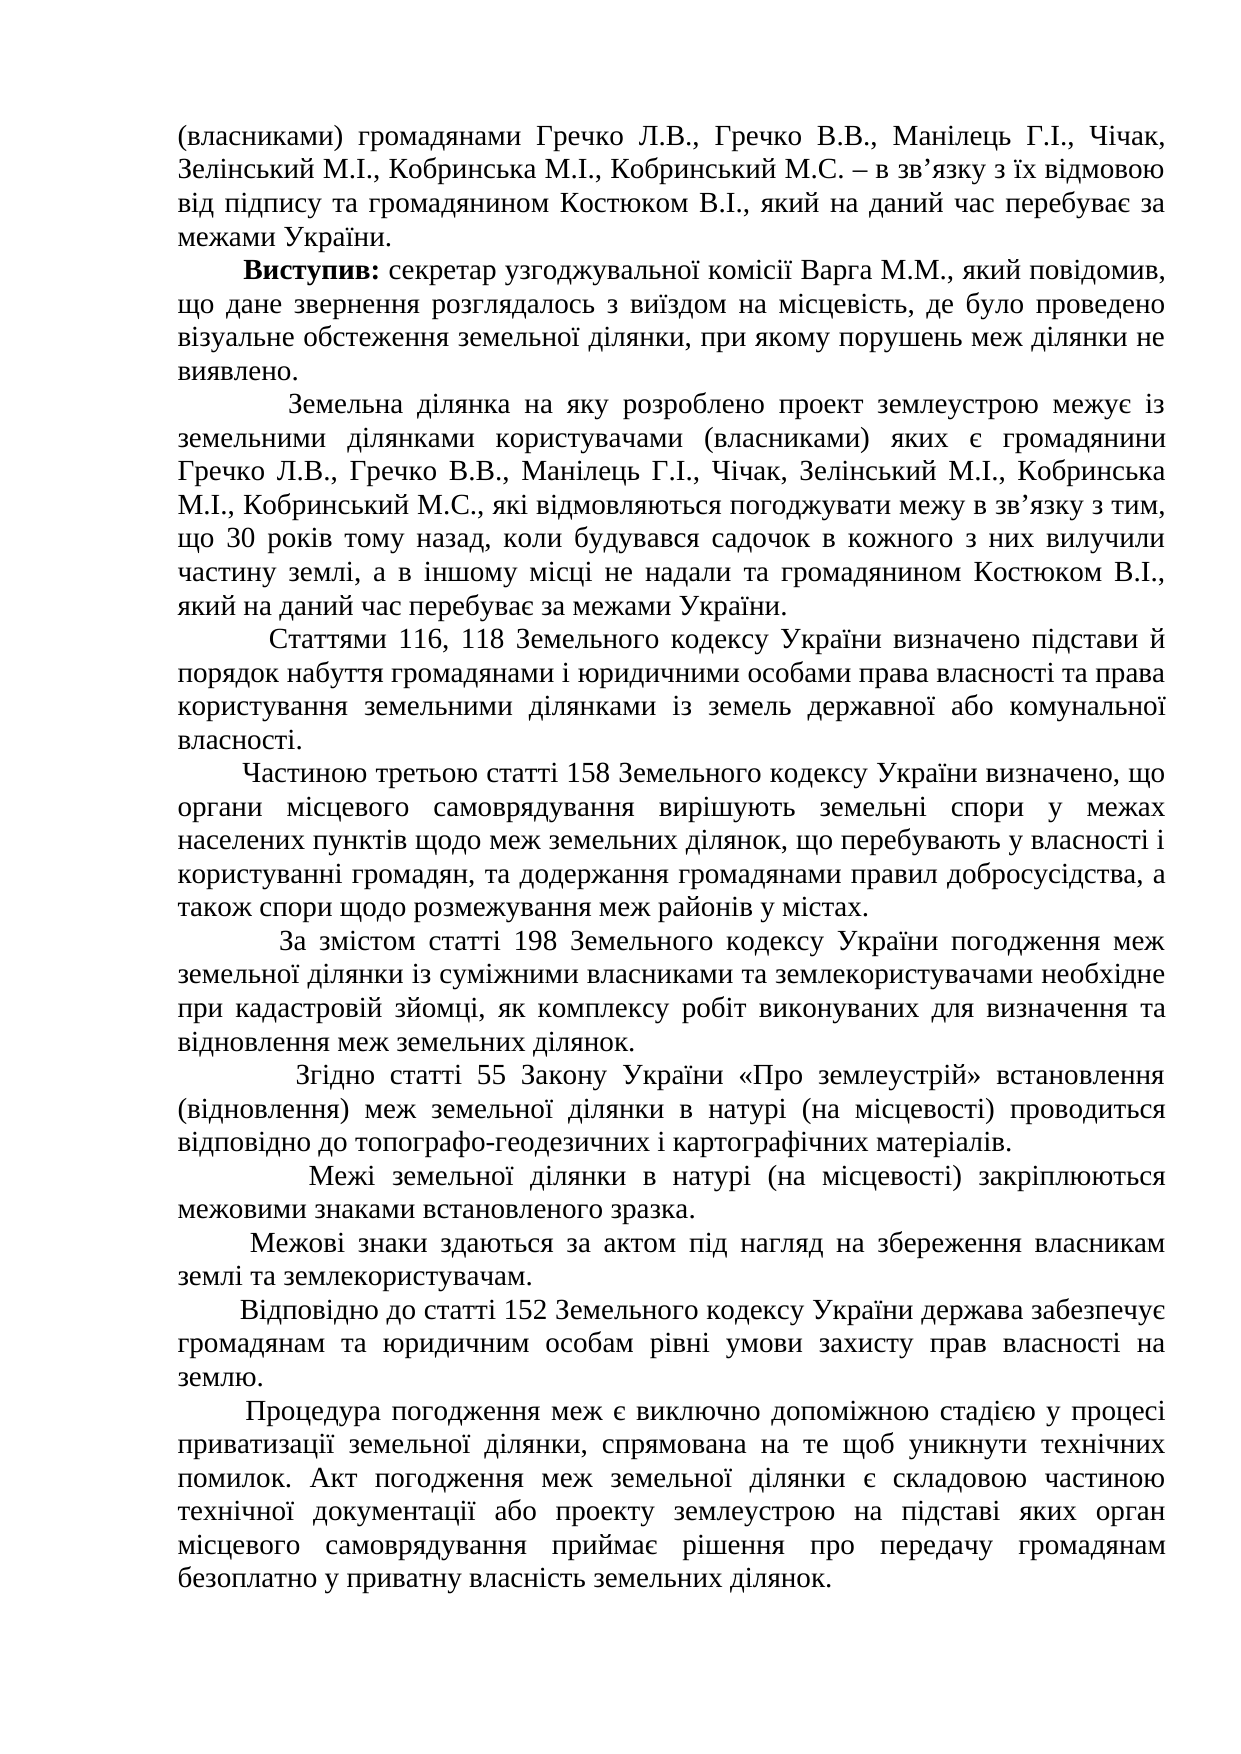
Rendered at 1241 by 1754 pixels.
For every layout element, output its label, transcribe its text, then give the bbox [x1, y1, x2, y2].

text За змістом статті 198 Земельного кодексу України погодження меж земельної ділянки із суміжними власниками та землекористувачами необхідне при кадастровій зйомці, як комплексу робіт виконуваних для визначення та відновлення меж земельних ділянок. [177, 923, 1167, 1057]
text Межові знаки здаються за актом під нагляд на збереження власникам землі та землекористувачам. [177, 1225, 1167, 1292]
text Межі земельної ділянки в натурі (на місцевості) закріплюються межовими знаками встановленого зразка. [177, 1158, 1167, 1225]
text Відповідно до статті 152 Земельного кодексу України держава забезпечує громадянам та юридичним особам рівні умови захисту прав власності на землю. [177, 1292, 1167, 1393]
text Частиною третьою статті 158 Земельного кодексу України визначено, що органи місцевого самоврядування вирішують земельні спори у межах населених пунктів щодо меж земельних ділянок, що перебувають у власності і користуванні громадян, та додержання громадянами правил добросусідства, а також спори щодо розмежування меж районів у містах. [177, 755, 1167, 923]
text Земельна ділянка на яку розроблено проект землеустрою межує із земельними ділянками користувачами (власниками) яких є громадянини Гречко Л.В., Гречко В.В., Манілець Г.І., Чічак, Зелінський М.І., Кобринська М.І., Кобринський М.С., які відмовляються погоджувати межу в зв’язку з тим, що 30 років тому назад, коли будувався садочок в кожного з них вилучили частину землі, а в іншому місці не надали та громадянином Костюком В.І., який на даний час перебуває за межами України. [177, 386, 1167, 621]
text Статтями 116, 118 Земельного кодексу України визначено підстави й порядок набуття громадянами і юридичними особами права власності та права користування земельними ділянками із земель державної або комунальної власності. [177, 621, 1167, 755]
text Процедура погодження меж є виключно допоміжною стадією у процесі приватизації земельної ділянки, спрямована на те щоб уникнути технічних помилок. Акт погодження меж земельної ділянки є складовою частиною технічної документації або проекту землеустрою на підставі яких орган місцевого самоврядування приймає рішення про передачу громадянам безоплатно у приватну власність земельних ділянок. [177, 1393, 1167, 1594]
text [177, 118, 1167, 252]
text Виступив: секретар узгоджувальної комісії Варга М.М., який повідомив, що дане звернення розглядалось з виїздом на місцевість, де було проведено візуальне обстеження земельної ділянки, при якому порушень меж ділянки не виявлено. [177, 252, 1167, 386]
text Згідно статті 55 Закону України «Про землеустрій» встановлення (відновлення) меж земельної ділянки в натурі (на місцевості) проводиться відповідно до топографо-геодезичних і картографічних матеріалів. [177, 1057, 1167, 1158]
